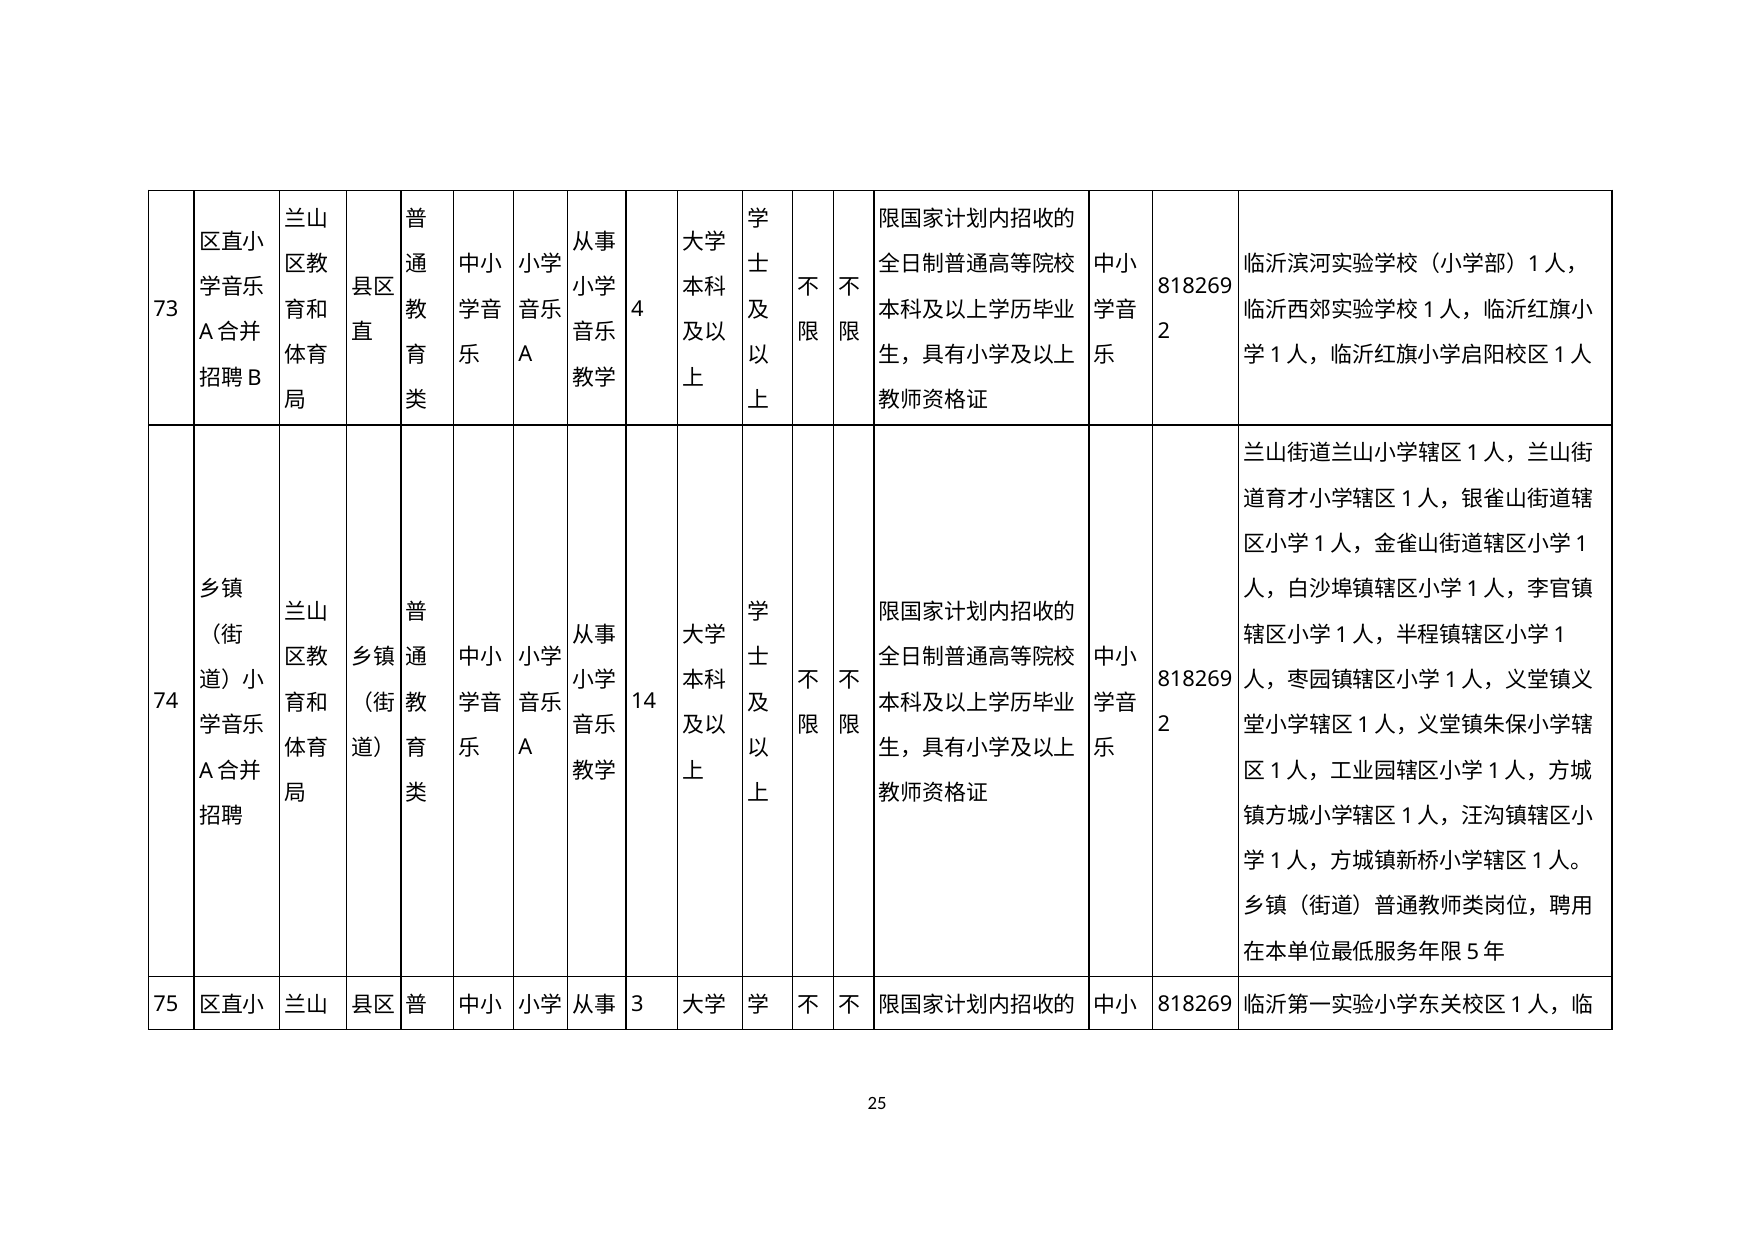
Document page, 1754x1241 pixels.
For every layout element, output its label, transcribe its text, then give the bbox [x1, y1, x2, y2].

table_cell 兰山区教育和体育局 [280, 191, 346, 424]
table_cell 大学本科及以上 [678, 977, 742, 1029]
table_cell 中小学音乐 [1090, 977, 1152, 1029]
table_cell 区直小学音乐B合并招聘 [195, 977, 279, 1029]
table_cell 从事小学音乐教学 [568, 426, 625, 976]
table_cell 中小学音乐 [454, 426, 513, 976]
table_cell 中小学音乐 [1090, 191, 1152, 424]
table_cell 乡镇（街道） [347, 426, 400, 976]
table_cell 73 [149, 191, 193, 424]
table_cell 学士及以上 [743, 426, 792, 976]
table_cell 14 [627, 426, 677, 976]
table_cell 75 [149, 977, 193, 1029]
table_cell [1239, 977, 1611, 1029]
table_cell 普通教育类 [402, 191, 453, 424]
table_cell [875, 977, 1088, 1029]
table_cell 兰山区教育和体育局 [280, 426, 346, 976]
table_cell 县区直 [347, 977, 400, 1029]
table_cell 8182692 [1153, 191, 1238, 424]
table_cell 小学音乐A [514, 191, 567, 424]
table_cell 不限 [834, 191, 873, 424]
table_cell 中小学音乐 [454, 191, 513, 424]
table_cell 从事小学舞蹈教学 [568, 977, 625, 1029]
table_cell 4 [627, 191, 677, 424]
table_cell 不限 [793, 426, 833, 976]
table_cell 县区直 [347, 191, 400, 424]
table_cell 大学本科及以上 [678, 426, 742, 976]
table_cell 区直小学音乐A合并招聘B [195, 191, 279, 424]
table_cell 乡镇（街道）小学音乐A合并招聘 [195, 426, 279, 976]
table_cell 小学音乐B（舞蹈） [514, 977, 567, 1029]
table_cell 不限 [793, 191, 833, 424]
table_cell 3 [627, 977, 677, 1029]
table_cell 从事小学音乐教学 [568, 191, 625, 424]
table_cell 中小学音乐 [454, 977, 513, 1029]
table_cell 8182692 [1153, 977, 1238, 1029]
table_cell 74 [149, 426, 193, 976]
table_cell 限国家计划内招收的全日制普通高等院校本科及以上学历毕业生，具有小学及以上教师资格证 [875, 426, 1088, 976]
table_cell 中小学音乐 [1090, 426, 1152, 976]
table_cell 兰山区教育和体育局 [280, 977, 346, 1029]
table_cell 临沂滨河实验学校（小学部）1人，临沂西郊实验学校1人，临沂红旗小学1人，临沂红旗小学启阳校区1人 [1239, 191, 1611, 424]
table_cell 普通教育类 [402, 426, 453, 976]
table_cell 学士及以上 [743, 191, 792, 424]
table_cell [875, 191, 1088, 424]
table_cell 不限 [793, 977, 833, 1029]
table_cell 小学音乐A [514, 426, 567, 976]
table_cell 大学本科及以上 [678, 191, 742, 424]
table_cell 兰山街道兰山小学辖区1人，兰山街道育才小学辖区1人，银雀山街道辖区小学1人，金雀山街道辖区小学1人，白沙埠镇辖区小学1人，李官镇辖区小学1人，半程镇辖区小学1人，枣园镇辖区小学1人，义堂镇义堂小学辖区1人，义堂镇朱保小学辖区1人，工业园辖区小学1人，方城镇方城小学辖区1人，汪沟镇辖区小学1人，方城镇新桥小学辖区1人。乡镇（街道）普通教师类岗位，聘用在本单位最低服务年限5年 [1239, 426, 1611, 976]
table_cell 不限 [834, 426, 873, 976]
table_cell 学士及以上 [743, 977, 792, 1029]
table_cell 8182692 [1153, 426, 1238, 976]
table_cell 不限 [834, 977, 873, 1029]
table_cell 普通教育类 [402, 977, 453, 1029]
